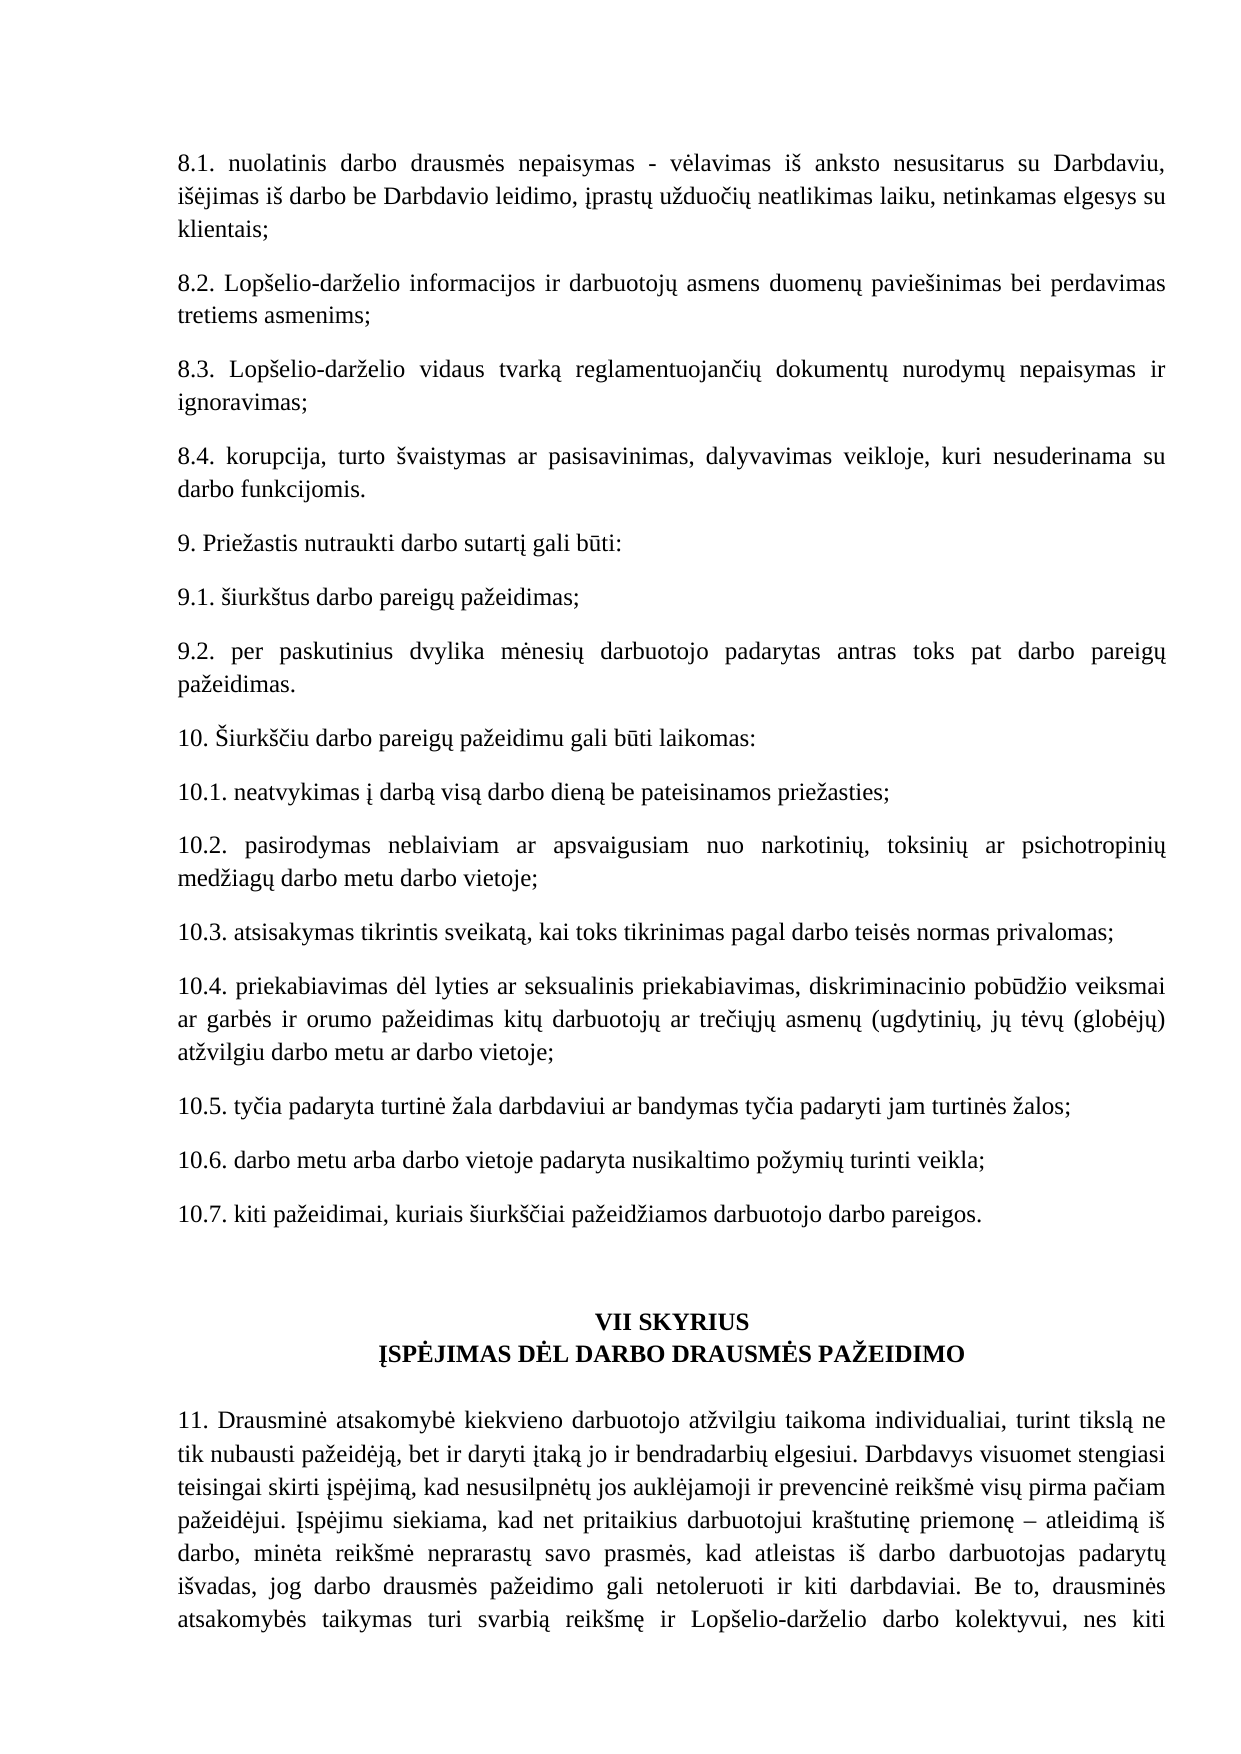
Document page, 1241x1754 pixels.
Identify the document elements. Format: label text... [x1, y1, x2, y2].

text ĮSPĖJIMAS DĖL DARBO DRAUSMĖS PAŽEIDIMO [177, 1339, 1167, 1368]
text 10.6. darbo metu arba darbo vietoje padaryta nusikaltimo požymių turinti veikla; [177, 1145, 1167, 1174]
text 10. Šiurkščiu darbo pareigų pažeidimu gali būti laikomas: [177, 723, 1167, 752]
text 8.1. nuolatinis darbo drausmės nepaisymas - vėlavimas iš anksto nesusitarus su Darbdaviu, išėjimas iš darbo be Darbdavio leidimo, įprastų užduočių neatlikimas laiku, netinkamas elgesys su klientais; [177, 148, 1167, 242]
text 10.5. tyčia padaryta turtinė žala darbdaviui ar bandymas tyčia padaryti jam turtinės žalos; [177, 1091, 1167, 1120]
text 8.2. Lopšelio-darželio informacijos ir darbuotojų asmens duomenų paviešinimas bei perdavimas tretiems asmenims; [177, 268, 1167, 329]
text 8.4. korupcija, turto švaistymas ar pasisavinimas, dalyvavimas veikloje, kuri nesuderinama su darbo funkcijomis. [177, 441, 1167, 503]
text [177, 1406, 1167, 1632]
text VII SKYRIUS [177, 1307, 1167, 1335]
text 10.1. neatvykimas į darbą visą darbo dieną be pateisinamos priežasties; [177, 777, 1167, 805]
text 9.1. šiurkštus darbo pareigų pažeidimas; [177, 582, 1167, 611]
text 9.2. per paskutinius dvylika mėnesių darbuotojo padarytas antras toks pat darbo pareigų pažeidimas. [177, 636, 1167, 698]
text 10.2. pasirodymas neblaiviam ar apsvaigusiam nuo narkotinių, toksinių ar psichotropinių medžiagų darbo metu darbo vietoje; [177, 831, 1167, 892]
text 10.3. atsisakymas tikrintis sveikatą, kai toks tikrinimas pagal darbo teisės normas privalomas; [177, 917, 1167, 946]
text 10.4. priekabiavimas dėl lyties ar seksualinis priekabiavimas, diskriminacinio pobūdžio veiksmai ar garbės ir orumo pažeidimas kitų darbuotojų ar trečiųjų asmenų (ugdytinių, jų tėvų (globėjų) atžvilgiu darbo metu ar darbo vietoje; [177, 971, 1167, 1066]
text 10.7. kiti pažeidimai, kuriais šiurkščiai pažeidžiamos darbuotojo darbo pareigos. [177, 1199, 1167, 1228]
text 9. Priežastis nutraukti darbo sutartį gali būti: [177, 528, 1167, 557]
text 8.3. Lopšelio-darželio vidaus tvarką reglamentuojančių dokumentų nurodymų nepaisymas ir ignoravimas; [177, 354, 1167, 416]
